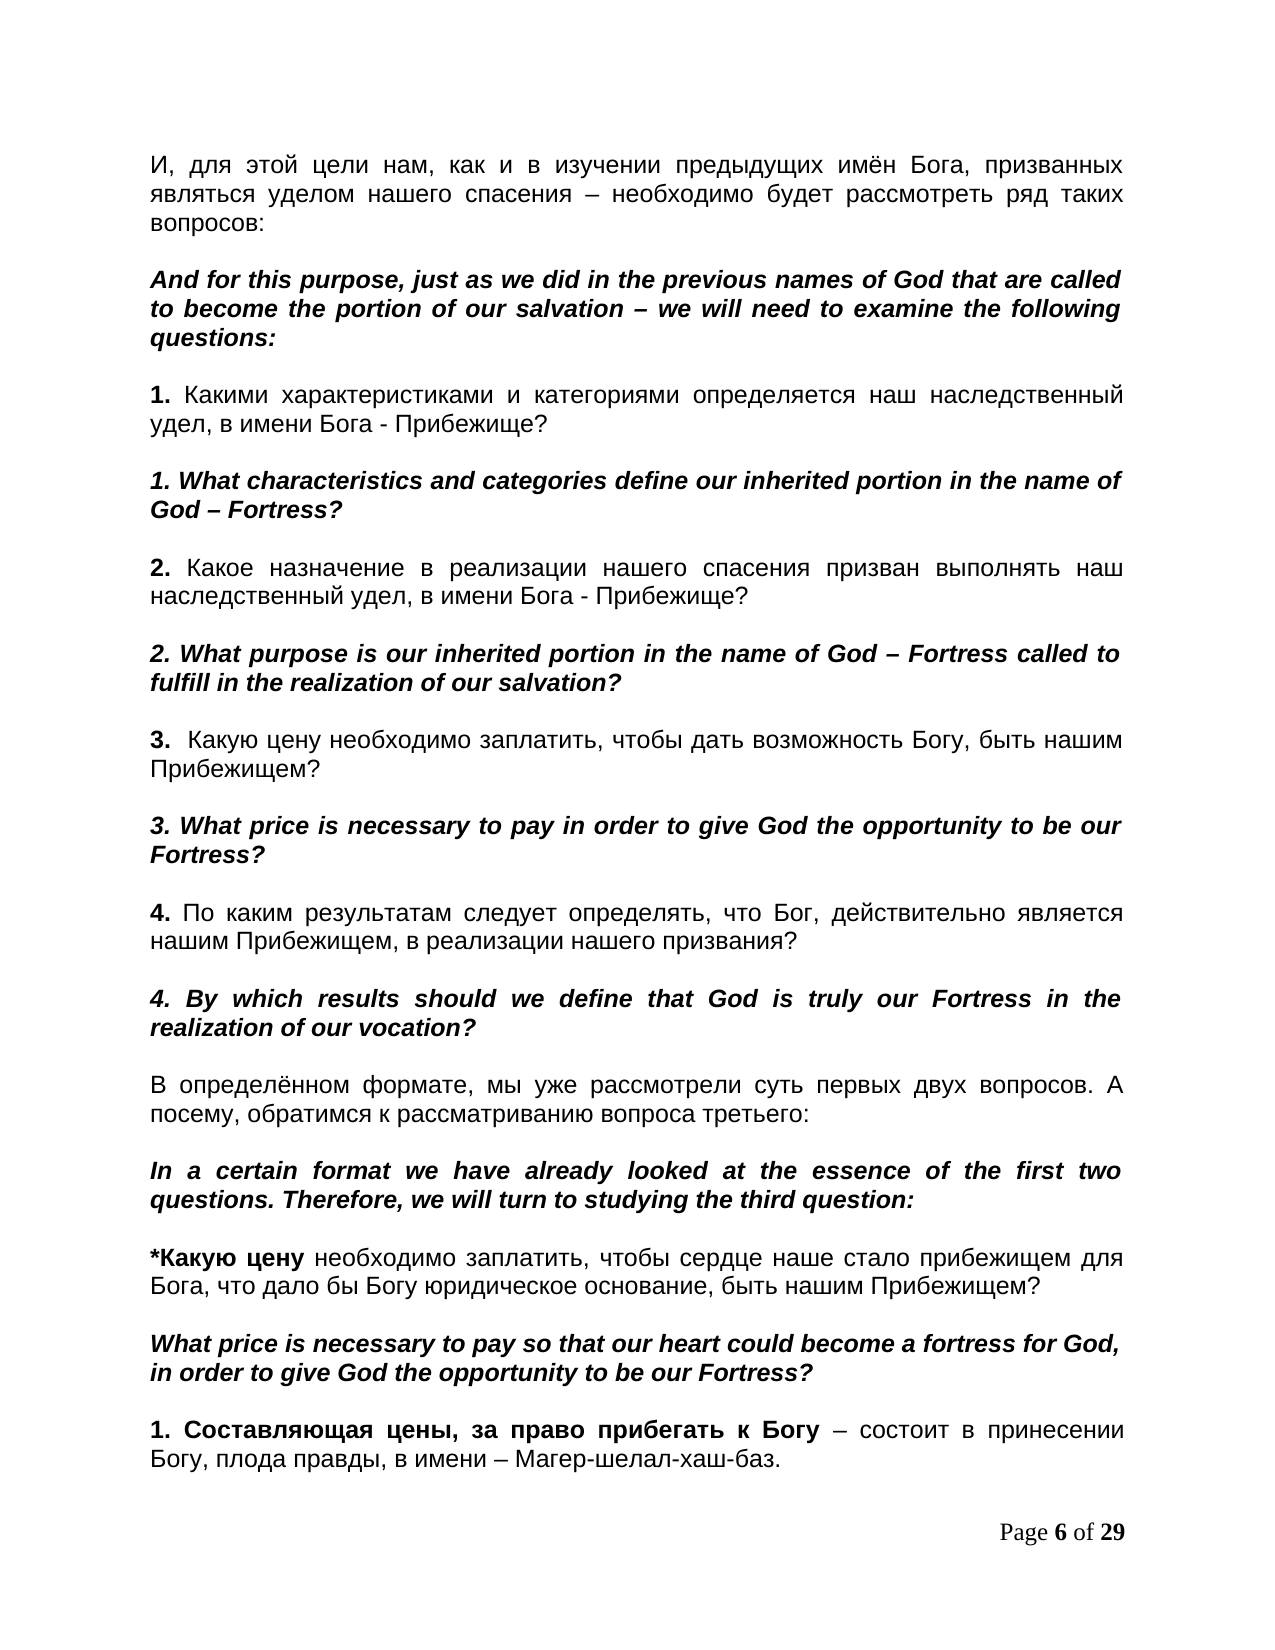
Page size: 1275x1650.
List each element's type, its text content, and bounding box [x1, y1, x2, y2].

text *Какую цену необходимо заплатить, чтобы сердце наше стало прибежищем для Бога, что дало бы Богу юридическое основание, быть нашим Прибежищем? [150, 1242, 1125, 1300]
text В определённом формате, мы уже рассмотрели суть первых двух вопросов. А посему, обратимся к рассматриванию вопроса третьего: [150, 1070, 1125, 1127]
text И, для этой цели нам, как и в изучении предыдущих имён Бога, призванных являться уделом нашего спасения – необходимо будет рассмотреть ряд таких вопросов: [150, 150, 1125, 236]
text In a certain format we have already looked at the essence of the first two questions. Therefore, we will turn to studying the third question: [150, 1156, 1125, 1214]
text 2. What purpose is our inherited portion in the name of God – Fortress called to fulfill in the realization of our salvation? [150, 639, 1125, 696]
text What price is necessary to pay so that our heart could become a fortress for God, in order to give God the opportunity to be our Fortress? [150, 1329, 1125, 1386]
text 4. By which results should we define that God is truly our Fortress in the realization of our vocation? [150, 984, 1125, 1041]
text 1. What characteristics and categories define our inherited portion in the name of God – Fortress? [150, 466, 1125, 524]
text And for this purpose, just as we did in the previous names of God that are called to become the portion of our salvation – we will need to examine the following questions: [150, 265, 1125, 351]
text 3. What price is necessary to pay in order to give God the opportunity to be our Fortress? [150, 811, 1125, 869]
text 1. Составляющая цены, за право прибегать к Богу – состоит в принесении Богу, плода правды, в имени – Магер-шелал-хаш-баз. [150, 1415, 1125, 1472]
text 2. Какое назначение в реализации нашего спасения призван выполнять наш наследственный удел, в имени Бога - Прибежище? [150, 552, 1125, 610]
text 1. Какими характеристиками и категориями определяется наш наследственный удел, в имени Бога - Прибежище? [150, 380, 1125, 437]
text 4. По каким результатам следует определять, что Бог, действительно является нашим Прибежищем, в реализации нашего призвания? [150, 897, 1125, 955]
text 3. Какую цену необходимо заплатить, чтобы дать возможность Богу, быть нашим Прибежищем? [150, 725, 1125, 782]
